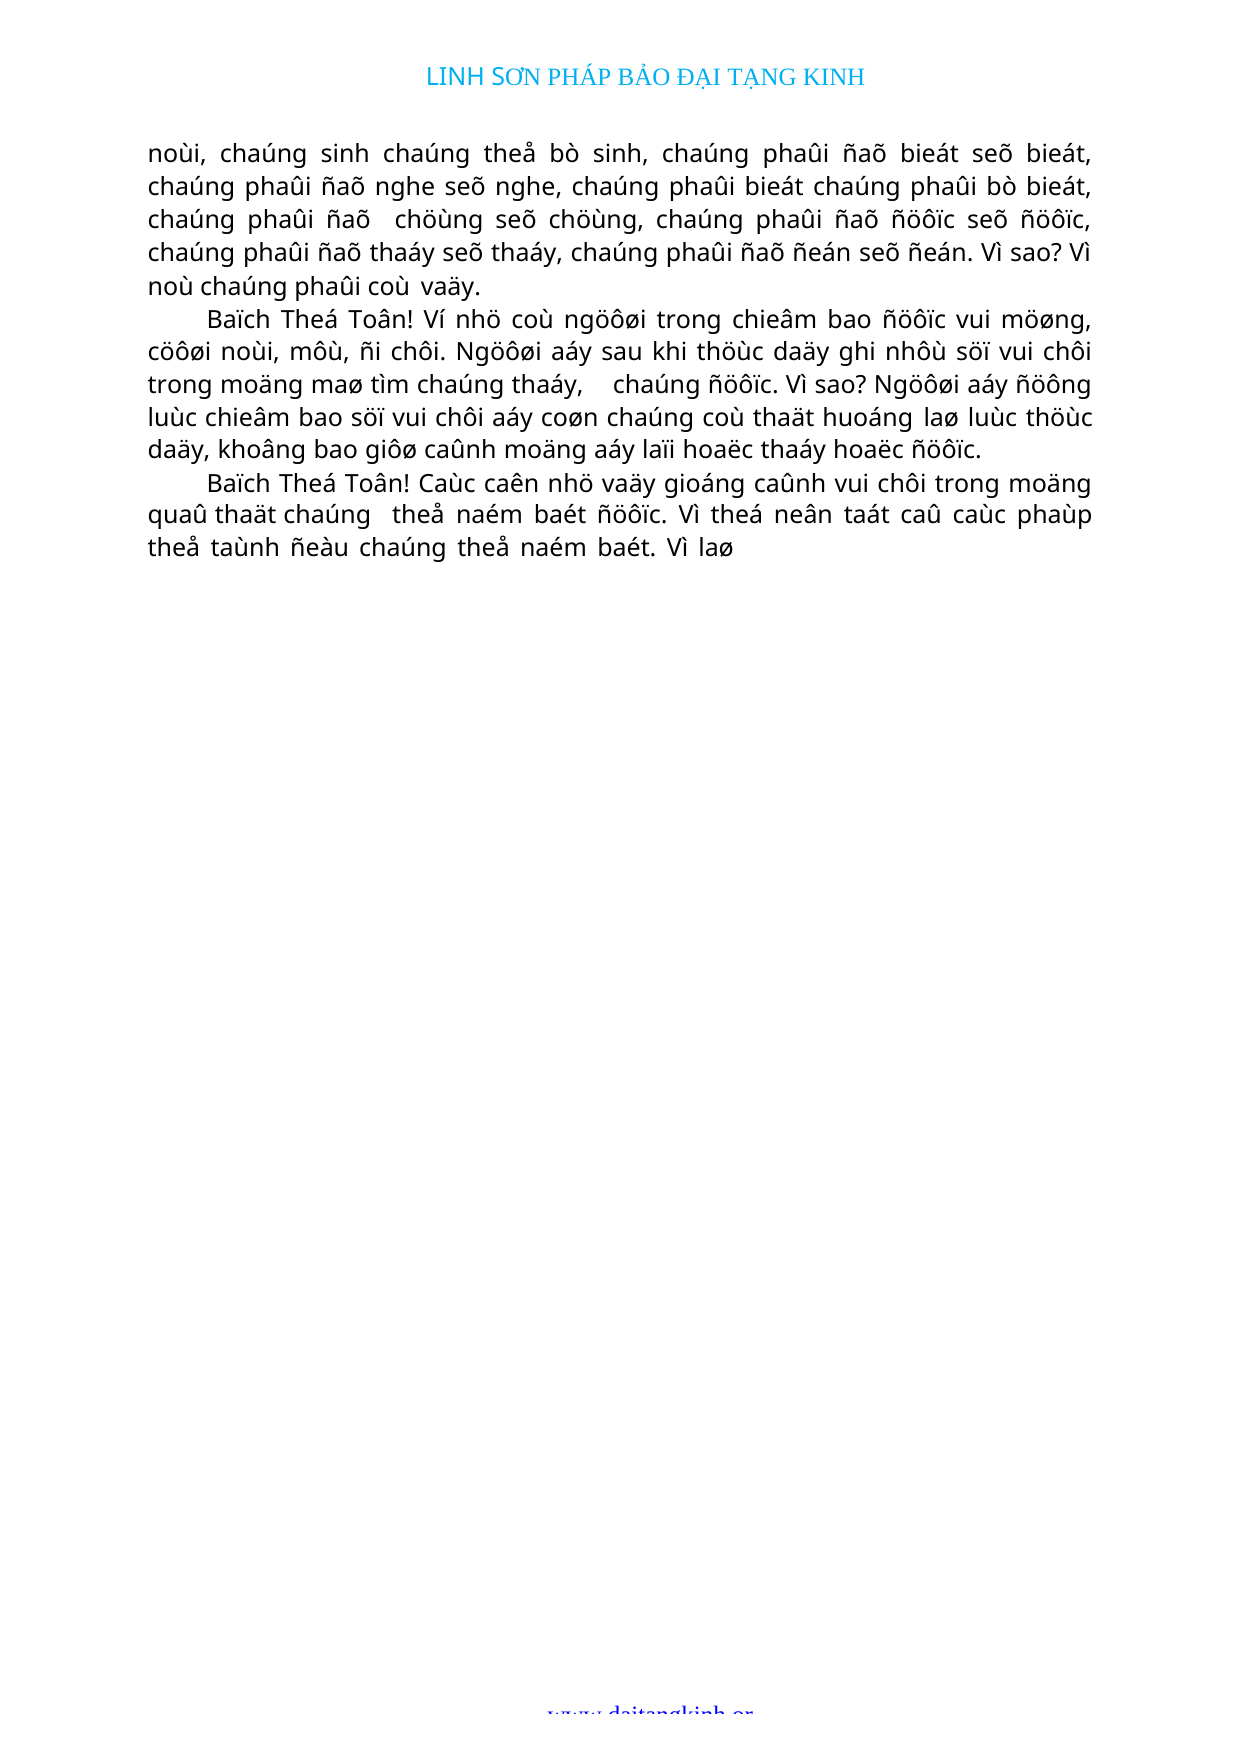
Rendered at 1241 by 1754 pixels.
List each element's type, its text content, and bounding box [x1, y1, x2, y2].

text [147, 135, 1093, 302]
text Baïch Theá Toân! Caùc caên nhö vaäy gioáng caûnh vui chôi trong moäng quaû thaät chaúng theå naém baét ñöôïc. Vì theá neân taát caû caùc phaùp theå taùnh ñeàu chaúng theå naém baét. Vì laø [147, 466, 1093, 564]
text Baïch Theá Toân! Ví nhö coù ngöôøi trong chieâm bao ñöôïc vui möøng, cöôøi noùi, môù, ñi chôi. Ngöôøi aáy sau khi thöùc daäy ghi nhôù söï vui chôi trong moäng maø tìm chaúng thaáy, chaúng ñöôïc. Vì sao? Ngöôøi aáy ñöông luùc chieâm bao söï vui chôi aáy coøn chaúng coù thaät huoáng laø luùc thöùc daäy, khoâng bao giôø caûnh moäng aáy laïi hoaëc thaáy hoaëc ñöôïc. [147, 302, 1093, 466]
